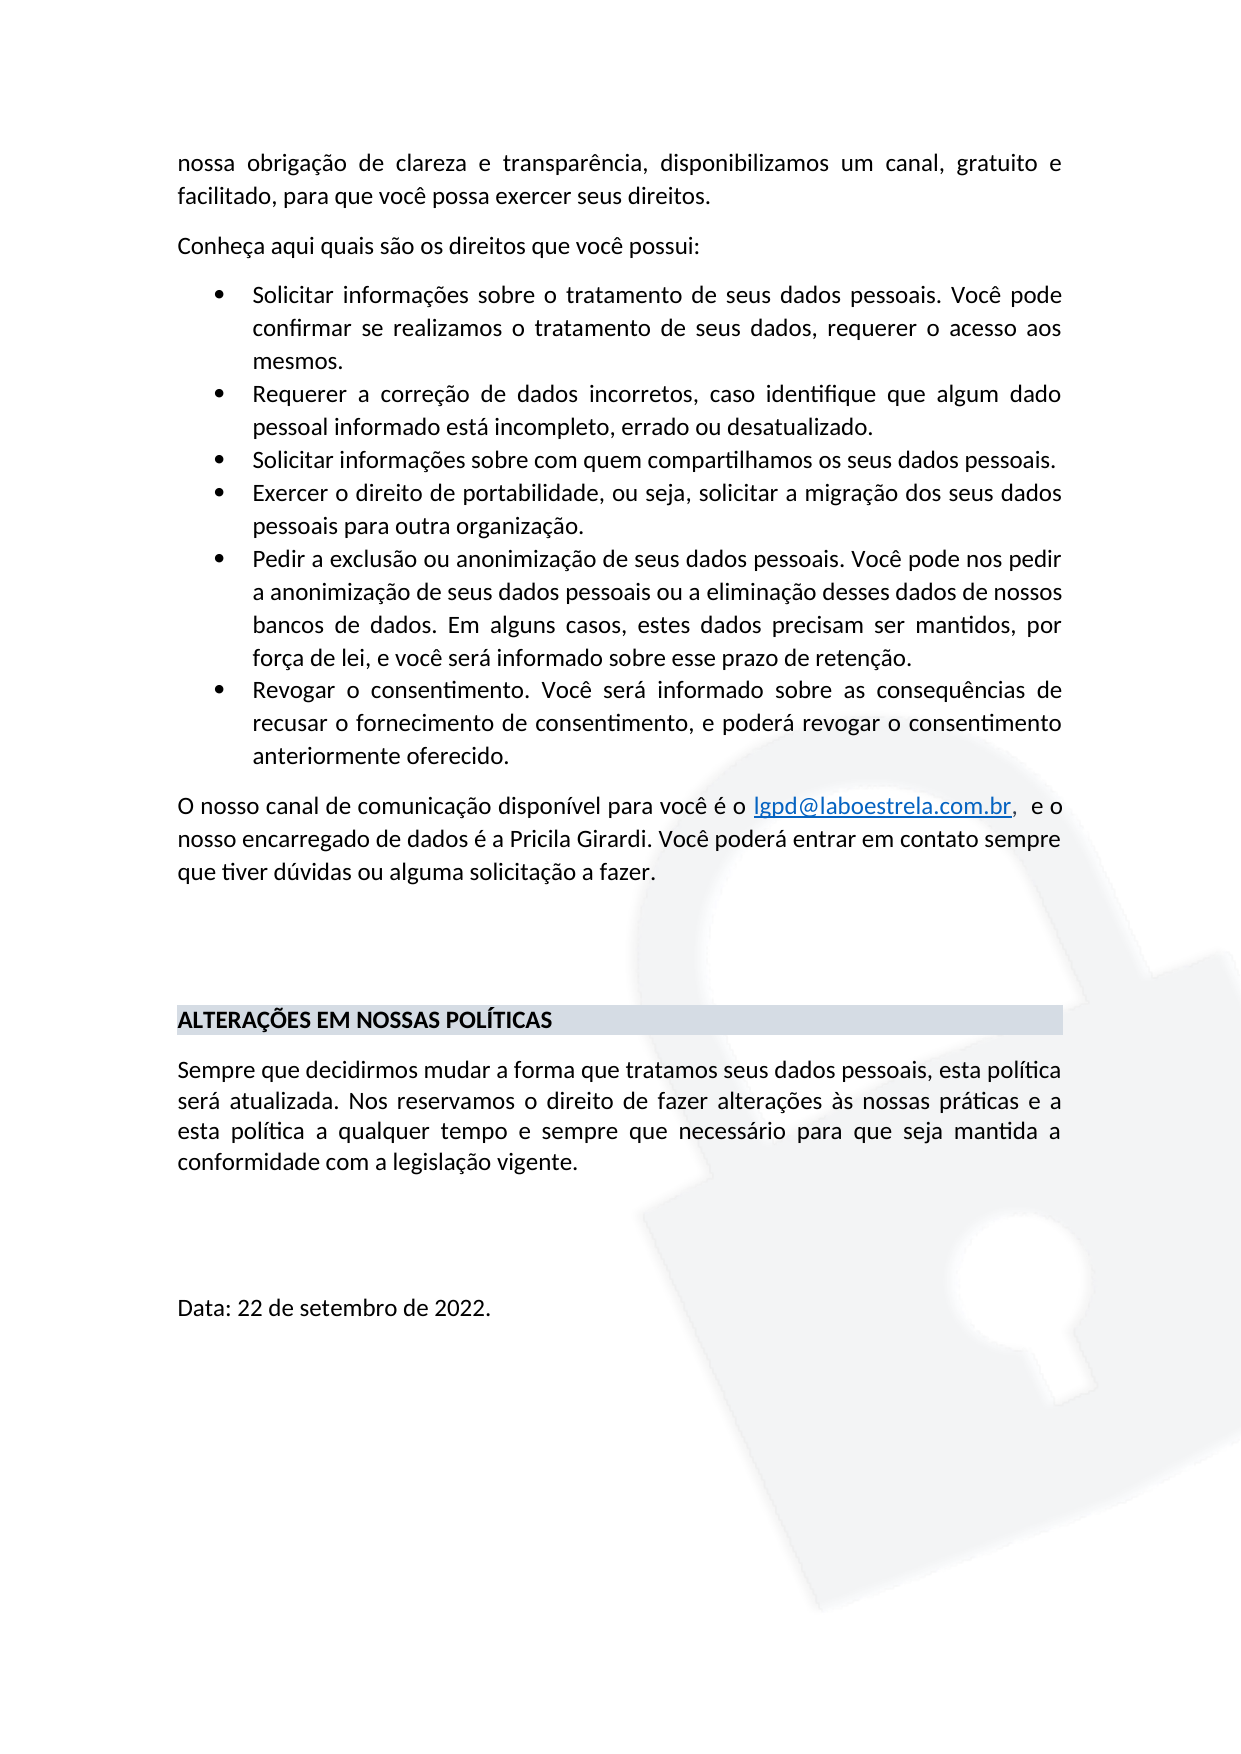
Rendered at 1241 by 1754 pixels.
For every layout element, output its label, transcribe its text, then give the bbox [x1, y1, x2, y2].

list Requerer a correção de dados incorretos, caso identifique que algum dado pessoal informado está incompleto, errado ou desatualizado. [215, 378, 1063, 442]
list Exercer o direito de portabilidade, ou seja, solicitar a migração dos seus dados pessoais para outra organização. [215, 477, 1063, 541]
list Solicitar informações sobre com quem compartilhamos os seus dados pessoais. [215, 444, 1063, 475]
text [177, 148, 1063, 211]
text Sempre que decidirmos mudar a forma que tratamos seus dados pessoais, esta política será atualizada. Nos reservamos o direito de fazer alterações às nossas práticas e a esta política a qualquer tempo e sempre que necessário para que seja mantida a conformidade com a legislação vigente. [177, 1054, 1063, 1176]
text Conheça aqui quais são os direitos que você possui: [177, 230, 1063, 261]
list Pedir a exclusão ou anonimização de seus dados pessoais. Você pode nos pedir a anonimização de seus dados pessoais ou a eliminação desses dados de nossos bancos de dados. Em alguns casos, estes dados precisam ser mantidos, por força de lei, e você será informado sobre esse prazo de retenção. [215, 543, 1063, 672]
list Revogar o consentimento. Você será informado sobre as consequências de recusar o fornecimento de consentimento, e poderá revogar o consentimento anteriormente oferecido. [215, 675, 1063, 771]
text ALTERAÇÕES EM NOSSAS POLÍTICAS [177, 1005, 1063, 1035]
picture [243, 394, 1241, 1754]
list Solicitar informações sobre o tratamento de seus dados pessoais. Você pode confirmar se realizamos o tratamento de seus dados, requerer o acesso aos mesmos. [215, 280, 1063, 376]
text Data: 22 de setembro de 2022. [177, 1292, 1063, 1323]
text O nosso canal de comunicação disponível para você é o lgpd@laboestrela.com.br, e o nosso encarregado de dados é a Pricila Girardi. Você poderá entrar em contato sempre que tiver dúvidas ou alguma solicitação a fazer. [177, 790, 1063, 886]
